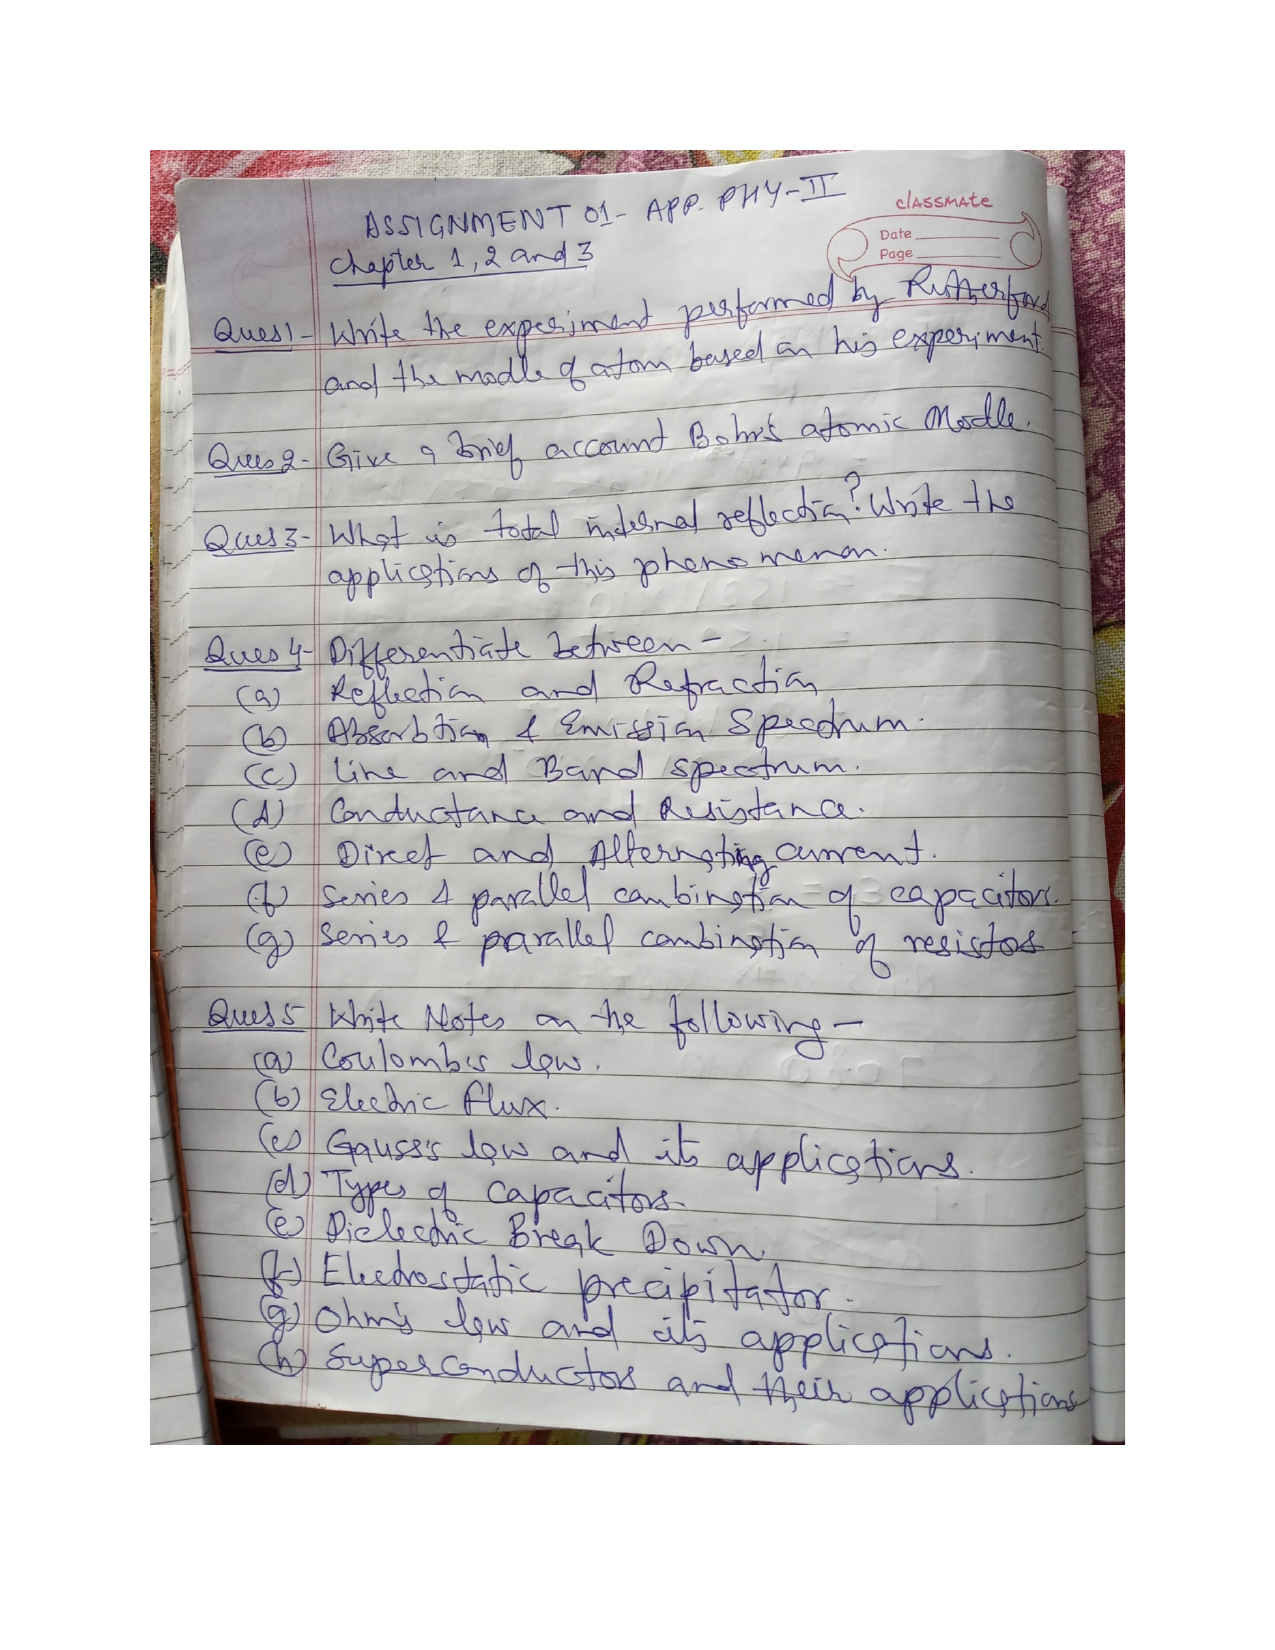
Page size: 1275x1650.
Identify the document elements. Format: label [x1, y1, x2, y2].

picture [150, 150, 1125, 1445]
